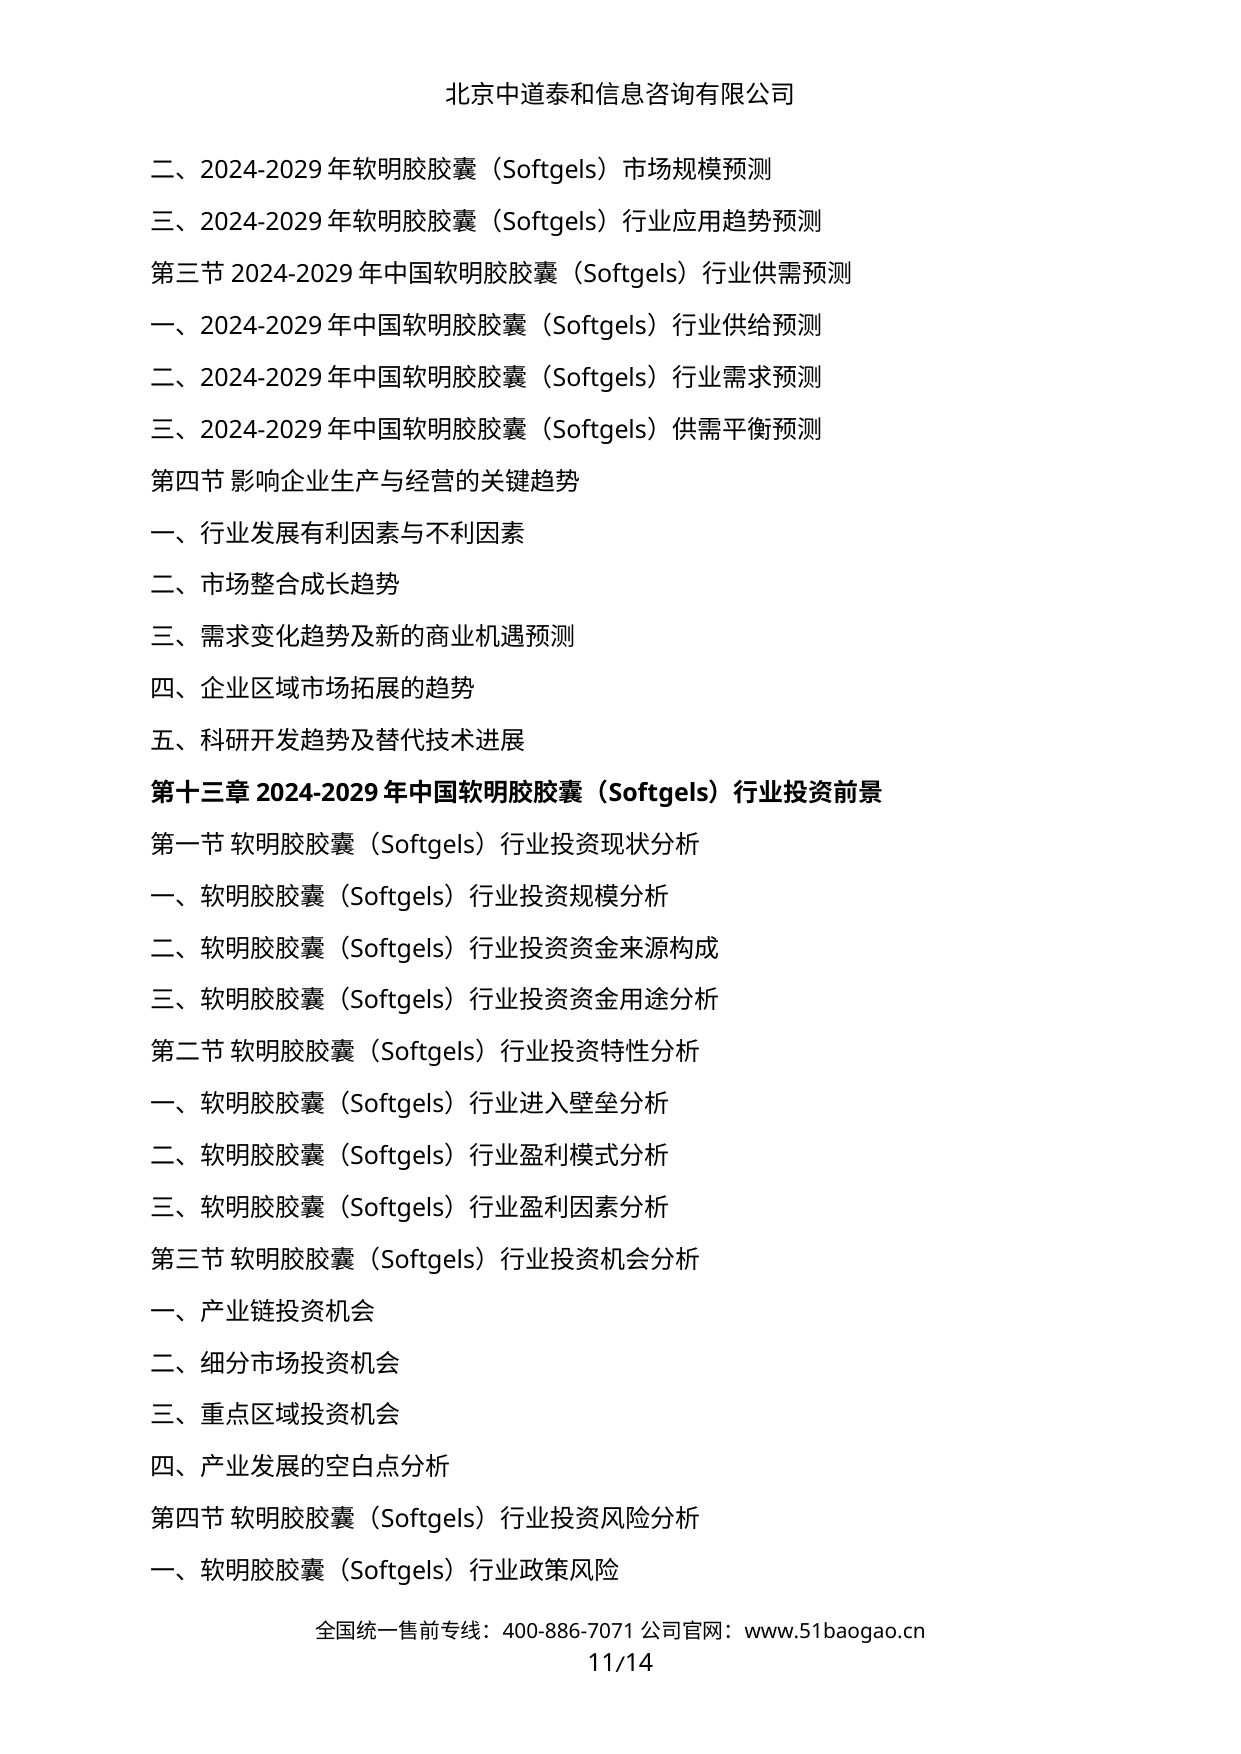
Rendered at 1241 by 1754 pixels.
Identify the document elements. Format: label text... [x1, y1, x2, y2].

text 第三节 软明胶胶囊（Softgels）行业投资机会分析 [150, 1239, 1090, 1276]
text 三、2024-2029年软明胶胶囊（Softgels）行业应用趋势预测 [150, 202, 1090, 238]
text 第二节 软明胶胶囊（Softgels）行业投资特性分析 [150, 1032, 1090, 1068]
text 第一节 软明胶胶囊（Softgels）行业投资现状分析 [150, 824, 1090, 861]
text 四、企业区域市场拓展的趋势 [150, 669, 1090, 705]
text 第四节 影响企业生产与经营的关键趋势 [150, 461, 1090, 497]
text 二、2024-2029年中国软明胶胶囊（Softgels）行业需求预测 [150, 357, 1090, 394]
text 一、软明胶胶囊（Softgels）行业政策风险 [150, 1551, 1090, 1587]
text 一、产业链投资机会 [150, 1291, 1090, 1327]
text 一、软明胶胶囊（Softgels）行业投资规模分析 [150, 876, 1090, 912]
text 五、科研开发趋势及替代技术进展 [150, 721, 1090, 757]
text 二、软明胶胶囊（Softgels）行业盈利模式分析 [150, 1136, 1090, 1172]
text 三、软明胶胶囊（Softgels）行业盈利因素分析 [150, 1187, 1090, 1224]
text 三、2024-2029年中国软明胶胶囊（Softgels）供需平衡预测 [150, 409, 1090, 446]
text 四、产业发展的空白点分析 [150, 1447, 1090, 1483]
text 第十三章 2024-2029年中国软明胶胶囊（Softgels）行业投资前景 [150, 772, 1090, 809]
text 一、2024-2029年中国软明胶胶囊（Softgels）行业供给预测 [150, 306, 1090, 342]
text 一、行业发展有利因素与不利因素 [150, 513, 1090, 549]
text 一、软明胶胶囊（Softgels）行业进入壁垒分析 [150, 1084, 1090, 1120]
text 三、重点区域投资机会 [150, 1395, 1090, 1431]
text 二、细分市场投资机会 [150, 1343, 1090, 1379]
text 二、市场整合成长趋势 [150, 565, 1090, 601]
text 第三节 2024-2029年中国软明胶胶囊（Softgels）行业供需预测 [150, 254, 1090, 290]
text 三、需求变化趋势及新的商业机遇预测 [150, 617, 1090, 653]
text 二、软明胶胶囊（Softgels）行业投资资金来源构成 [150, 928, 1090, 964]
text 第四节 软明胶胶囊（Softgels）行业投资风险分析 [150, 1499, 1090, 1535]
text 二、2024-2029年软明胶胶囊（Softgels）市场规模预测 [150, 150, 1090, 186]
text 三、软明胶胶囊（Softgels）行业投资资金用途分析 [150, 980, 1090, 1016]
